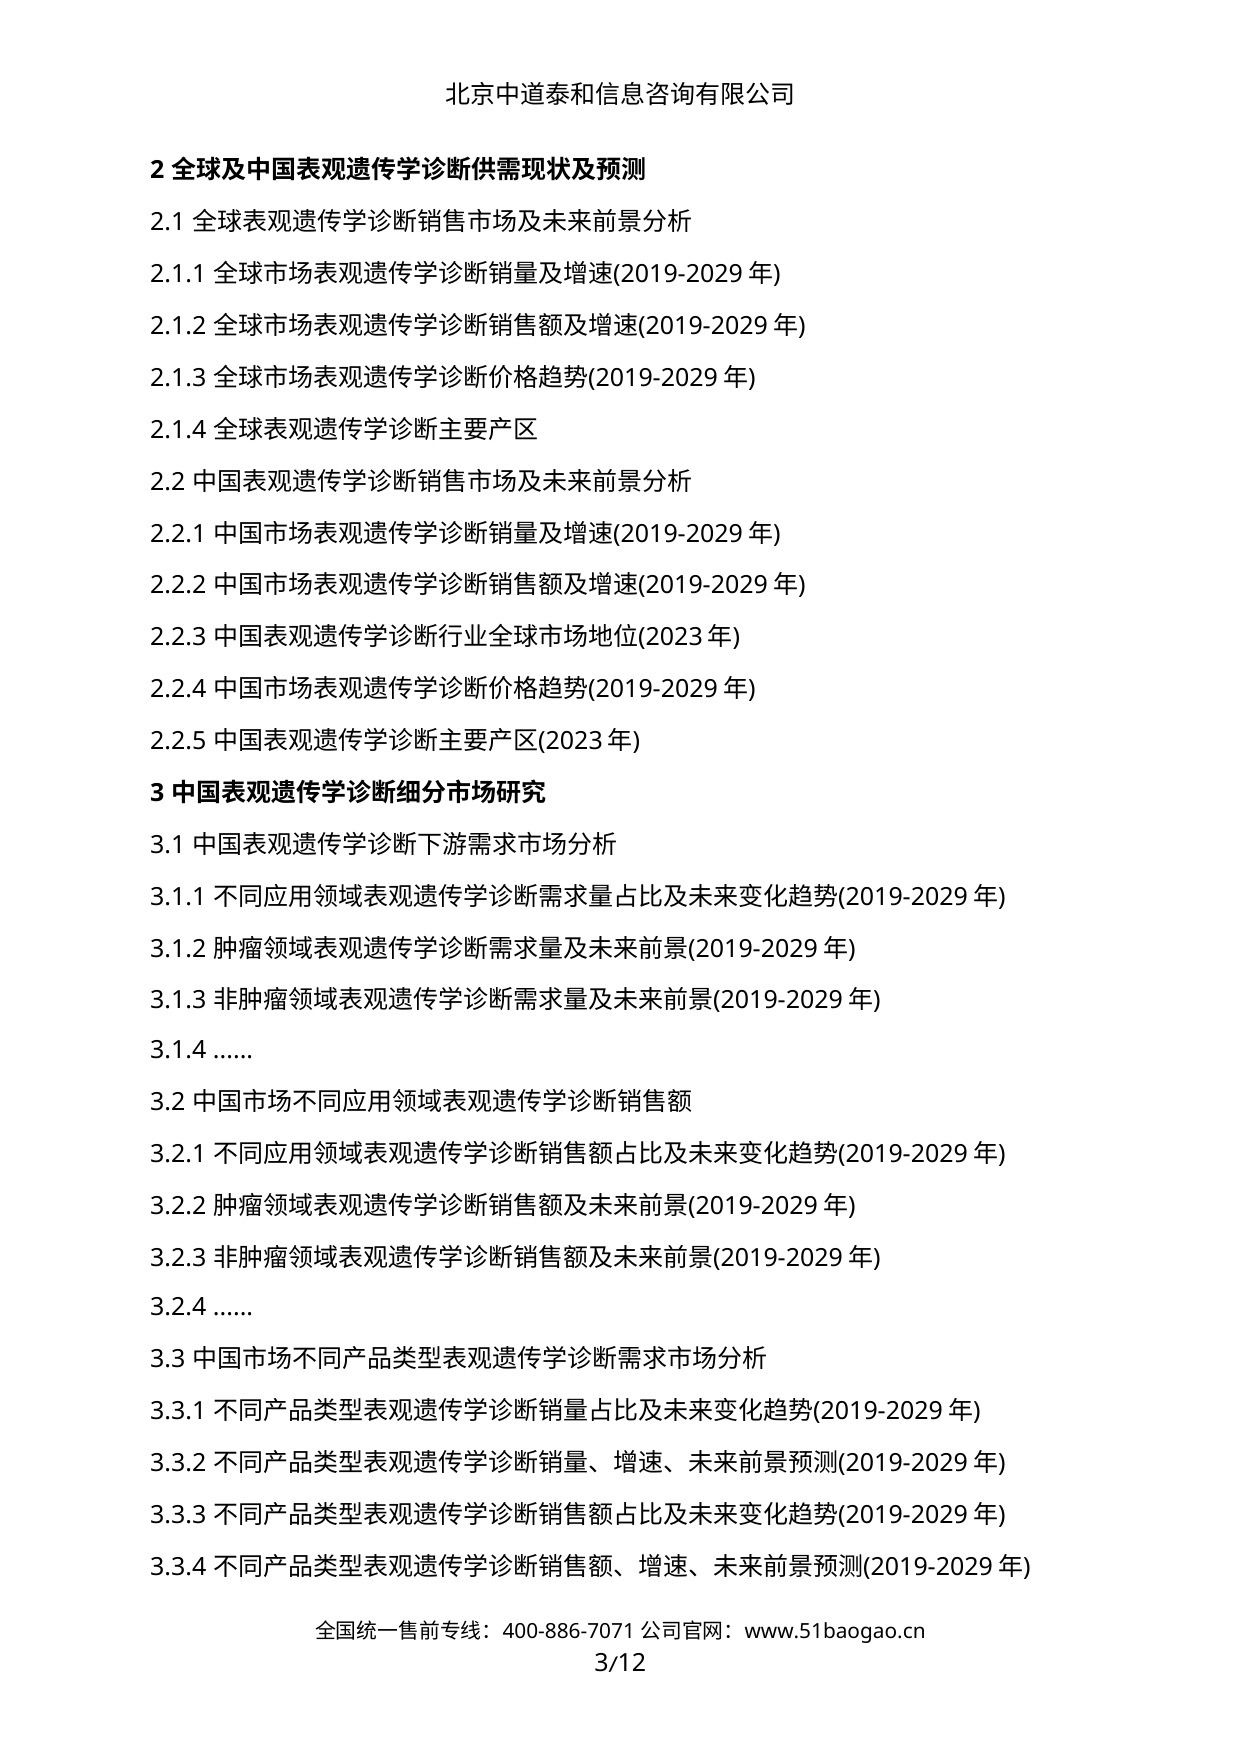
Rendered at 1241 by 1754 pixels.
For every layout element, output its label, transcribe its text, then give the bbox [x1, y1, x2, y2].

text 2.2 中国表观遗传学诊断销售市场及未来前景分析 [150, 461, 1090, 497]
text 3.3.2 不同产品类型表观遗传学诊断销量、增速、未来前景预测(2019-2029年) [150, 1442, 1090, 1479]
text 3.1 中国表观遗传学诊断下游需求市场分析 [150, 824, 1090, 861]
text 3.3.1 不同产品类型表观遗传学诊断销量占比及未来变化趋势(2019-2029年) [150, 1391, 1090, 1427]
text 3.2.1 不同应用领域表观遗传学诊断销售额占比及未来变化趋势(2019-2029年) [150, 1133, 1090, 1170]
text 2.1.4 全球表观遗传学诊断主要产区 [150, 409, 1090, 446]
text 2.2.1 中国市场表观遗传学诊断销量及增速(2019-2029年) [150, 513, 1090, 549]
text 3.2.4 ...... [150, 1289, 1090, 1323]
text 3.3.4 不同产品类型表观遗传学诊断销售额、增速、未来前景预测(2019-2029年) [150, 1546, 1090, 1582]
text 2.1.2 全球市场表观遗传学诊断销售额及增速(2019-2029年) [150, 306, 1090, 342]
text 2.1.3 全球市场表观遗传学诊断价格趋势(2019-2029年) [150, 357, 1090, 394]
text 2.2.4 中国市场表观遗传学诊断价格趋势(2019-2029年) [150, 669, 1090, 705]
text 3.1.4 ...... [150, 1032, 1090, 1066]
text 3.3 中国市场不同产品类型表观遗传学诊断需求市场分析 [150, 1339, 1090, 1375]
text 3.1.1 不同应用领域表观遗传学诊断需求量占比及未来变化趋势(2019-2029年) [150, 876, 1090, 912]
text 2.2.2 中国市场表观遗传学诊断销售额及增速(2019-2029年) [150, 565, 1090, 601]
text 3.1.2 肿瘤领域表观遗传学诊断需求量及未来前景(2019-2029年) [150, 928, 1090, 964]
text 2.1 全球表观遗传学诊断销售市场及未来前景分析 [150, 202, 1090, 238]
text 3.3.3 不同产品类型表观遗传学诊断销售额占比及未来变化趋势(2019-2029年) [150, 1494, 1090, 1531]
text 3.1.3 非肿瘤领域表观遗传学诊断需求量及未来前景(2019-2029年) [150, 980, 1090, 1016]
text 2.2.3 中国表观遗传学诊断行业全球市场地位(2023年) [150, 617, 1090, 653]
text 3 中国表观遗传学诊断细分市场研究 [150, 772, 1090, 809]
text 3.2 中国市场不同应用领域表观遗传学诊断销售额 [150, 1082, 1090, 1118]
text 2 全球及中国表观遗传学诊断供需现状及预测 [150, 150, 1090, 186]
text 3.2.2 肿瘤领域表观遗传学诊断销售额及未来前景(2019-2029年) [150, 1185, 1090, 1222]
text 3.2.3 非肿瘤领域表观遗传学诊断销售额及未来前景(2019-2029年) [150, 1237, 1090, 1273]
text 2.1.1 全球市场表观遗传学诊断销量及增速(2019-2029年) [150, 254, 1090, 290]
text 2.2.5 中国表观遗传学诊断主要产区(2023年) [150, 721, 1090, 757]
